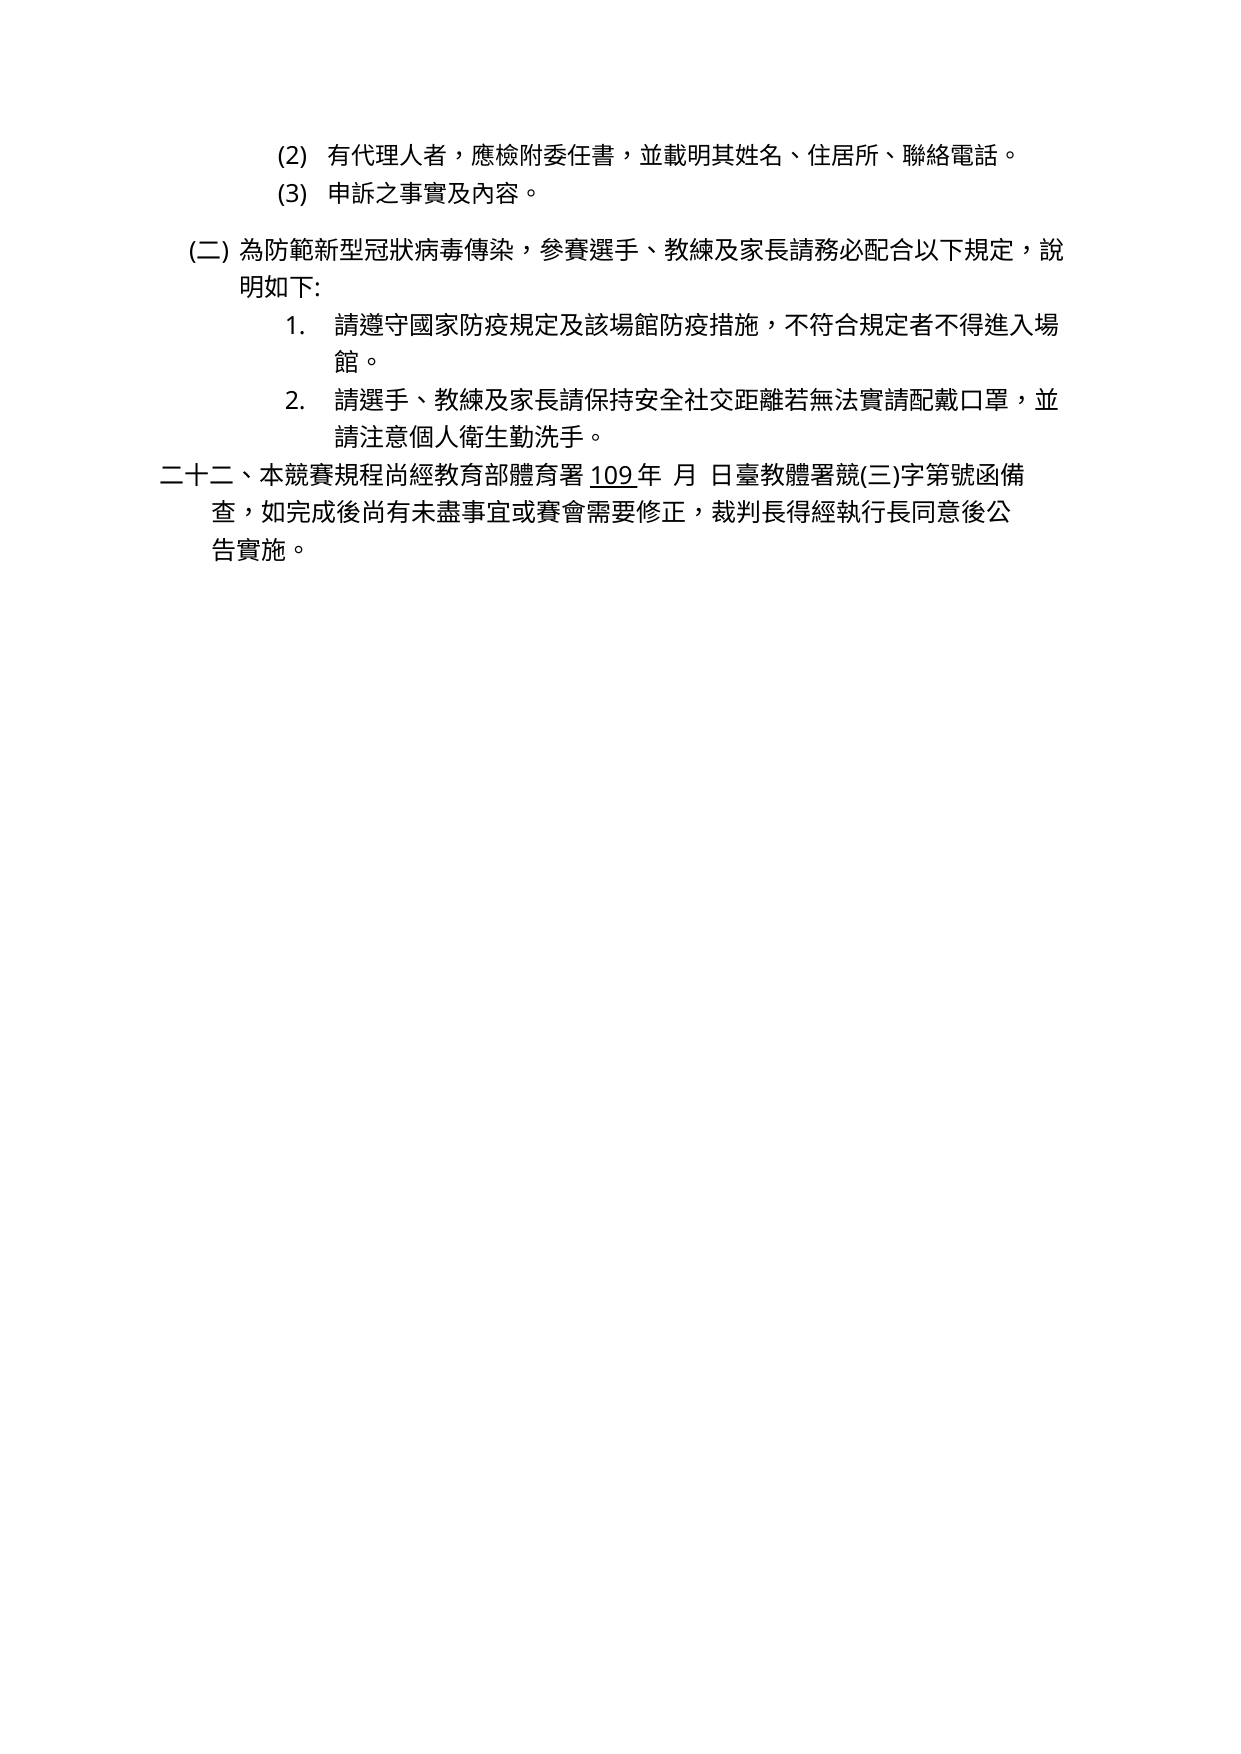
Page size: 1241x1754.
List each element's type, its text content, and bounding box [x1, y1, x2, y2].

list 為防範新型冠狀病毒傳染，參賽選手、教練及家長請務必配合以下規定，說明如下: [189, 229, 1081, 304]
text 告實施。 [159, 529, 1081, 567]
text 二十二、本競賽規程尚經教育部體育署109年 月 日臺教體署競(三)字第號函備 [159, 454, 1081, 492]
list 請選手、教練及家長請保持安全社交距離若無法實請配戴口罩，並請注意個人衛生勤洗手。 [284, 379, 1081, 454]
list 申訴之事實及內容。 [278, 173, 1081, 211]
text 查，如完成後尚有未盡事宜或賽會需要修正，裁判長得經執行長同意後公 [159, 492, 1081, 529]
list 有代理人者，應檢附委任書，並載明其姓名、住居所、聯絡電話。 [278, 136, 1081, 173]
list 請遵守國家防疫規定及該場館防疫措施，不符合規定者不得進入場館。 [284, 304, 1081, 379]
